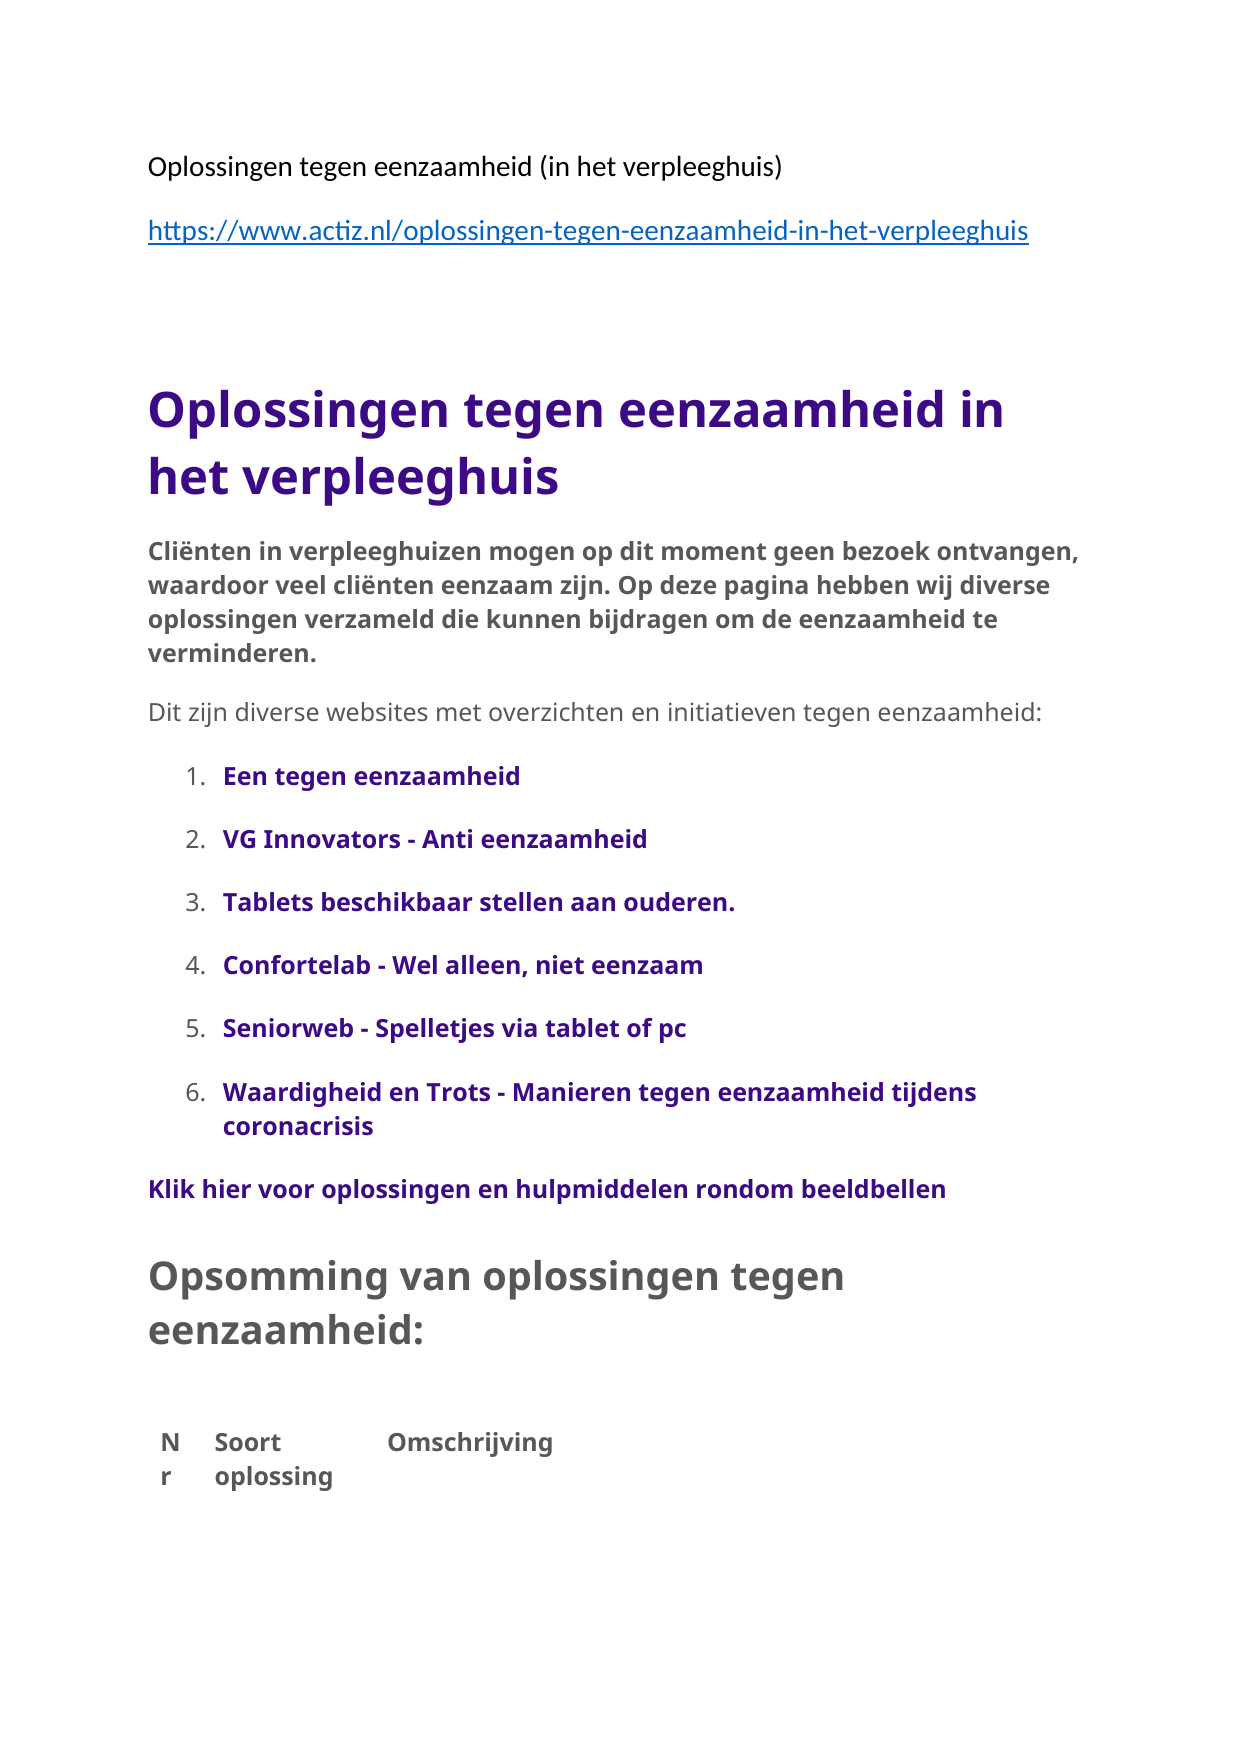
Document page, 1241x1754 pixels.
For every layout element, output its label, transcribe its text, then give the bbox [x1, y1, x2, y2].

table_header Nr [148, 1387, 202, 1530]
text https://www.actiz.nl/oplossingen-tegen-eenzaamheid-in-het-verpleeghuis [148, 212, 1093, 248]
list Seniorweb - Spelletjes via tablet of pc [185, 1011, 1093, 1045]
list Confortelab - Wel alleen, niet eenzaam [185, 948, 1093, 982]
text Dit zijn diverse websites met overzichten en initiatieven tegen eenzaamheid: [148, 695, 1093, 729]
list Een tegen eenzaamheid [185, 758, 1093, 792]
list Tablets beschikbaar stellen aan ouderen. [185, 884, 1093, 919]
table_header Omschrijving [374, 1387, 977, 1530]
text Opsomming van oplossingen tegen eenzaamheid: [148, 1248, 1093, 1356]
list VG Innovators - Anti eenzaamheid [185, 821, 1093, 855]
text Cliënten in verpleeghuizen mogen op dit moment geen bezoek ontvangen, waardoor veel cliënten eenzaam zijn. Op deze pagina hebben wij diverse oplossingen verzameld die kunnen bijdragen om de eenzaamheid te verminderen. [148, 534, 1093, 670]
list Waardigheid en Trots - Manieren tegen eenzaamheid tijdens coronacrisis [185, 1074, 1093, 1142]
text Oplossingen tegen eenzaamheid (in het verpleeghuis) [148, 148, 1093, 183]
text Oplossingen tegen eenzaamheid in het verpleeghuis [148, 375, 1093, 509]
text Klik hier voor oplossingen en hulpmiddelen rondom beeldbellen [148, 1172, 1093, 1206]
table_header Soort oplossing [202, 1387, 374, 1530]
